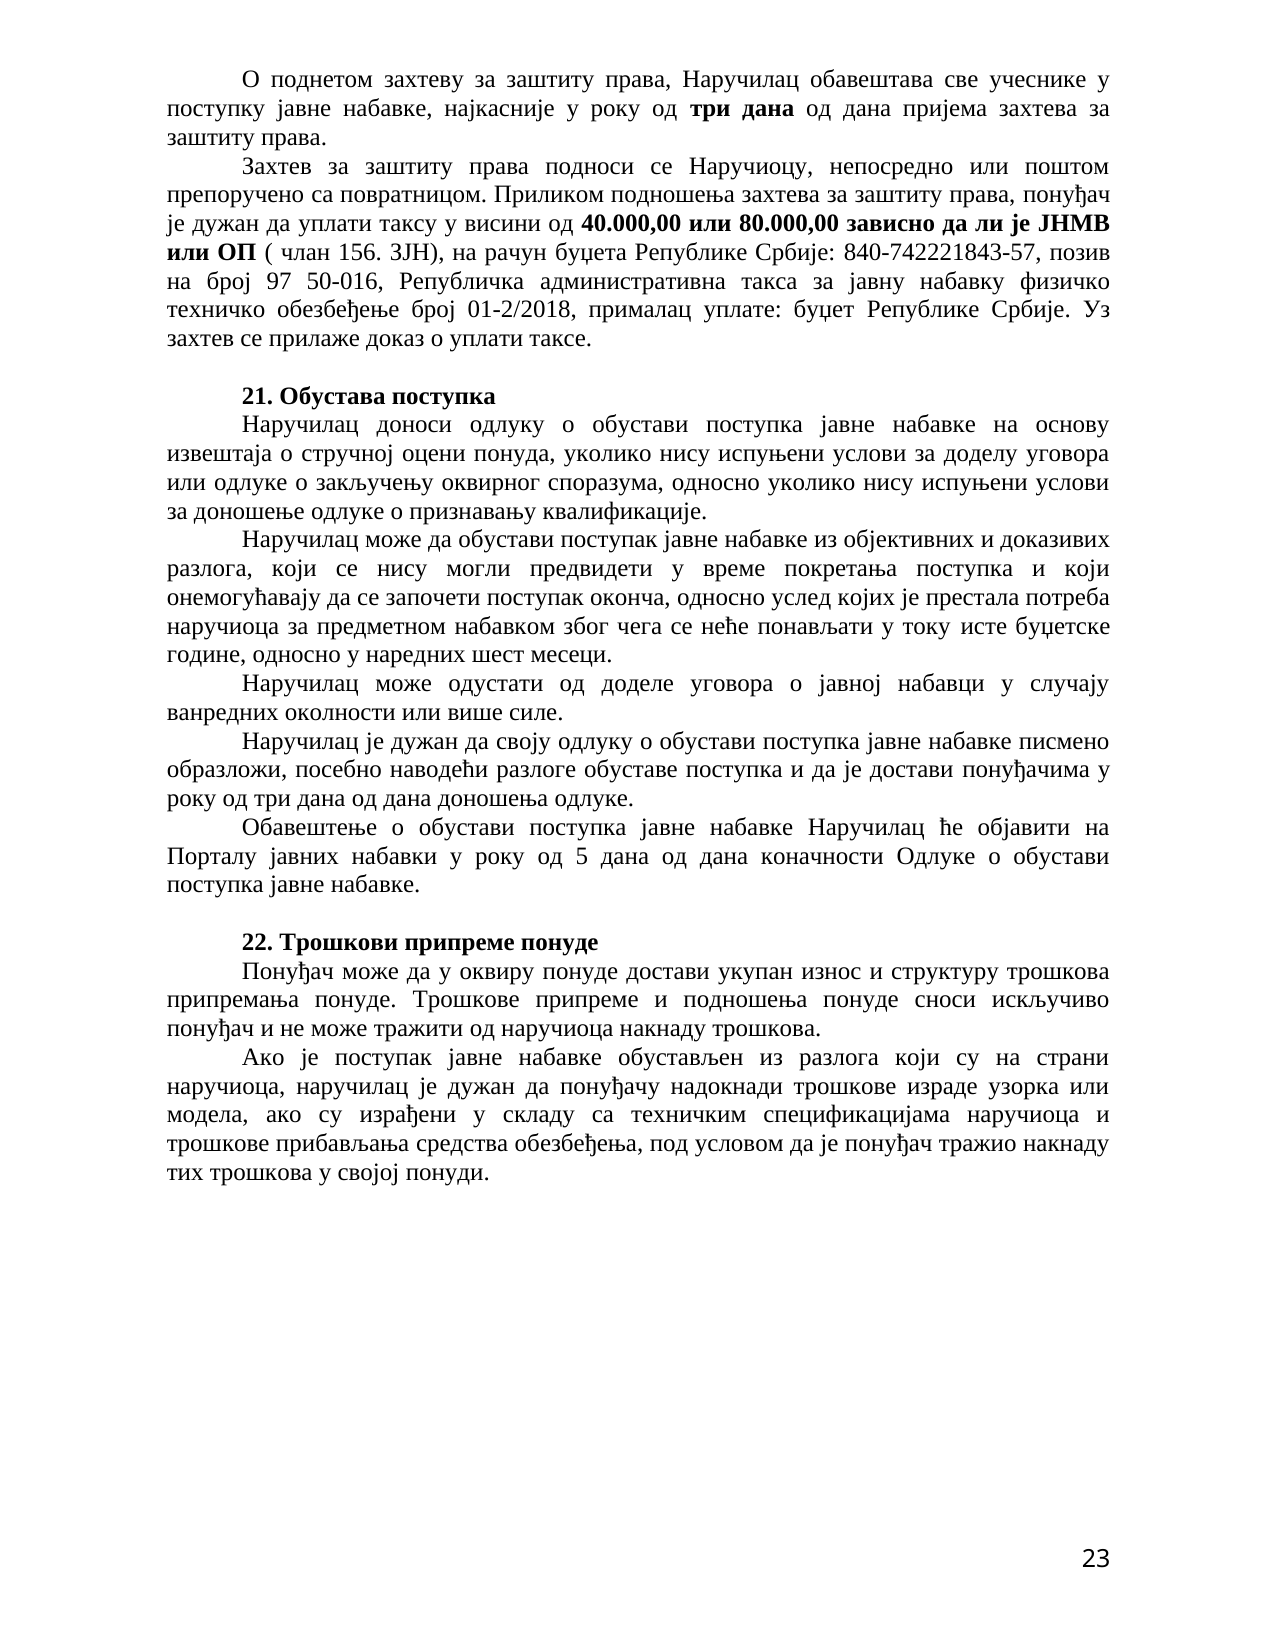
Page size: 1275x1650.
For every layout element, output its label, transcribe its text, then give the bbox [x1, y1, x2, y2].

text 22. Трошкови припреме понуде [167, 927, 1110, 956]
text Наручилац може да обустави поступак јавне набавке из објективних и доказивих разлога, који се нису могли предвидети у време покретања поступка и који онемогућавају да се започети поступак оконча, односно услед којих је престала потреба наручиоца за предметном набавком због чега се неће понављати у току исте буџетске године, односно у наредних шест месеци. [167, 524, 1110, 668]
text Понуђач може да у оквиру понуде достави укупан износ и структуру трошкова припремања понуде. Трошкове припреме и подношења понуде сноси искључиво понуђач и не може тражити од наручиоца накнаду трошкова. [167, 956, 1110, 1042]
text Наручилац доноси одлуку о обустави поступка јавне набавке на основу извештаја о стручној оцени понуда, уколико нису испуњени услови за доделу уговора или одлуке о закључењу оквирног споразума, односно уколико нису испуњени услови за доношење одлуке о признавању квалификације. [167, 409, 1110, 524]
text Наручилац може одустати од доделе уговора о јавној набавци у случају ванредних околности или више силе. [167, 668, 1110, 726]
text О поднетом захтеву за заштиту права, Наручилац обавештава све учеснике у поступку јавне набавке, најкасније у року од три дана од дана пријема захтева за заштиту права. [167, 64, 1110, 151]
text 21. Обустава поступка [167, 381, 1110, 409]
text Ако је поступак јавне набавке обустављен из разлога који су на страни наручиоца, наручилац је дужан да понуђачу надокнади трошкове израде узорка или модела, ако су израђени у складу са техничким спецификацијама наручиоца и трошкове прибављања средства обезбеђења, под условом да је понуђач тражио накнаду тих трошкова у својој понуди. [167, 1042, 1110, 1186]
text Обавештење о обустави поступка јавне набавке Наручилац ће објавити на Порталу јавних набавки у року од 5 дана од дана коначности Одлуке о обустави поступка јавне набавке. [167, 812, 1110, 898]
text Наручилац је дужан да своју одлуку о обустави поступка јавне набавке писмено образложи, посебно наводећи разлоге обуставе поступка и да је достави понуђачима у року од три дана од дана доношења одлуке. [167, 726, 1110, 812]
text Захтев за заштиту права подноси се Наручиоцу, непосредно или поштом препоручено са повратницом. Приликом подношења захтева за заштиту права, понуђач је дужан да уплати таксу у висини од 40.000,00 или 80.000,00 зависно да ли је ЈНМВ или ОП ( члан 156. ЗЈН), на рачун буџета Републике Србије: 840-742221843-57, позив на број 97 50-016, Републичка административна такса за јавну набавку физичко техничко обезбеђење број 01-2/2018, прималац уплате: буџет Републике Србије. Уз захтев се прилаже доказ о уплати таксе. [167, 151, 1110, 352]
